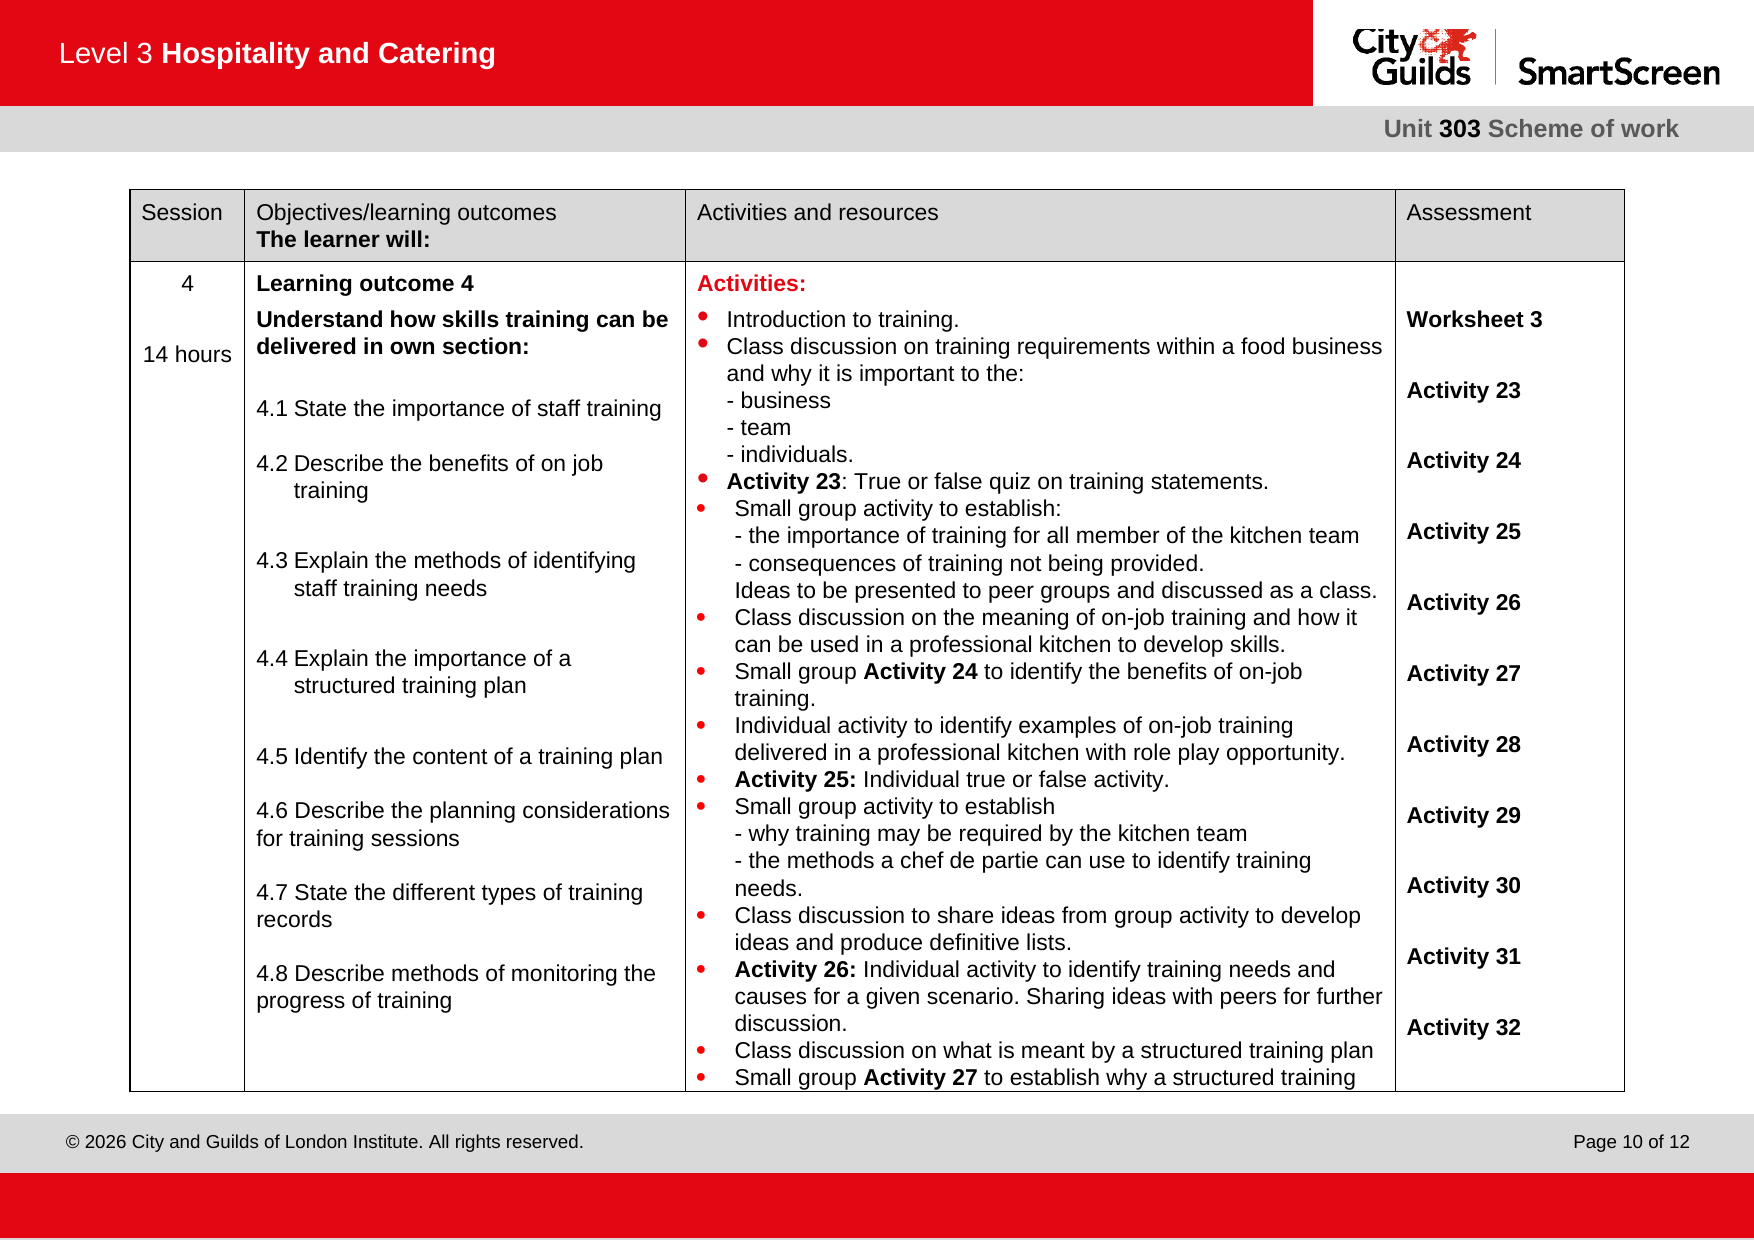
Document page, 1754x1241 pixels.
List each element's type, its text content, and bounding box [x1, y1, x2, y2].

table_cell Worksheet 3 Activity 23 Activity 24 Activity 25 Activity 26 Activity 27 Activity 28 Activity 29 Activity 30 Activity 31 Activity 32 [1396, 262, 1624, 1091]
table_cell 4 14 hours [131, 262, 244, 1091]
table_header Activities and resources [686, 190, 1395, 261]
table_header Assessment [1396, 190, 1624, 261]
table_header Session [131, 190, 244, 261]
table_header Objectives/learning outcomes The learner will: [245, 190, 685, 261]
picture [1353, 29, 1720, 85]
